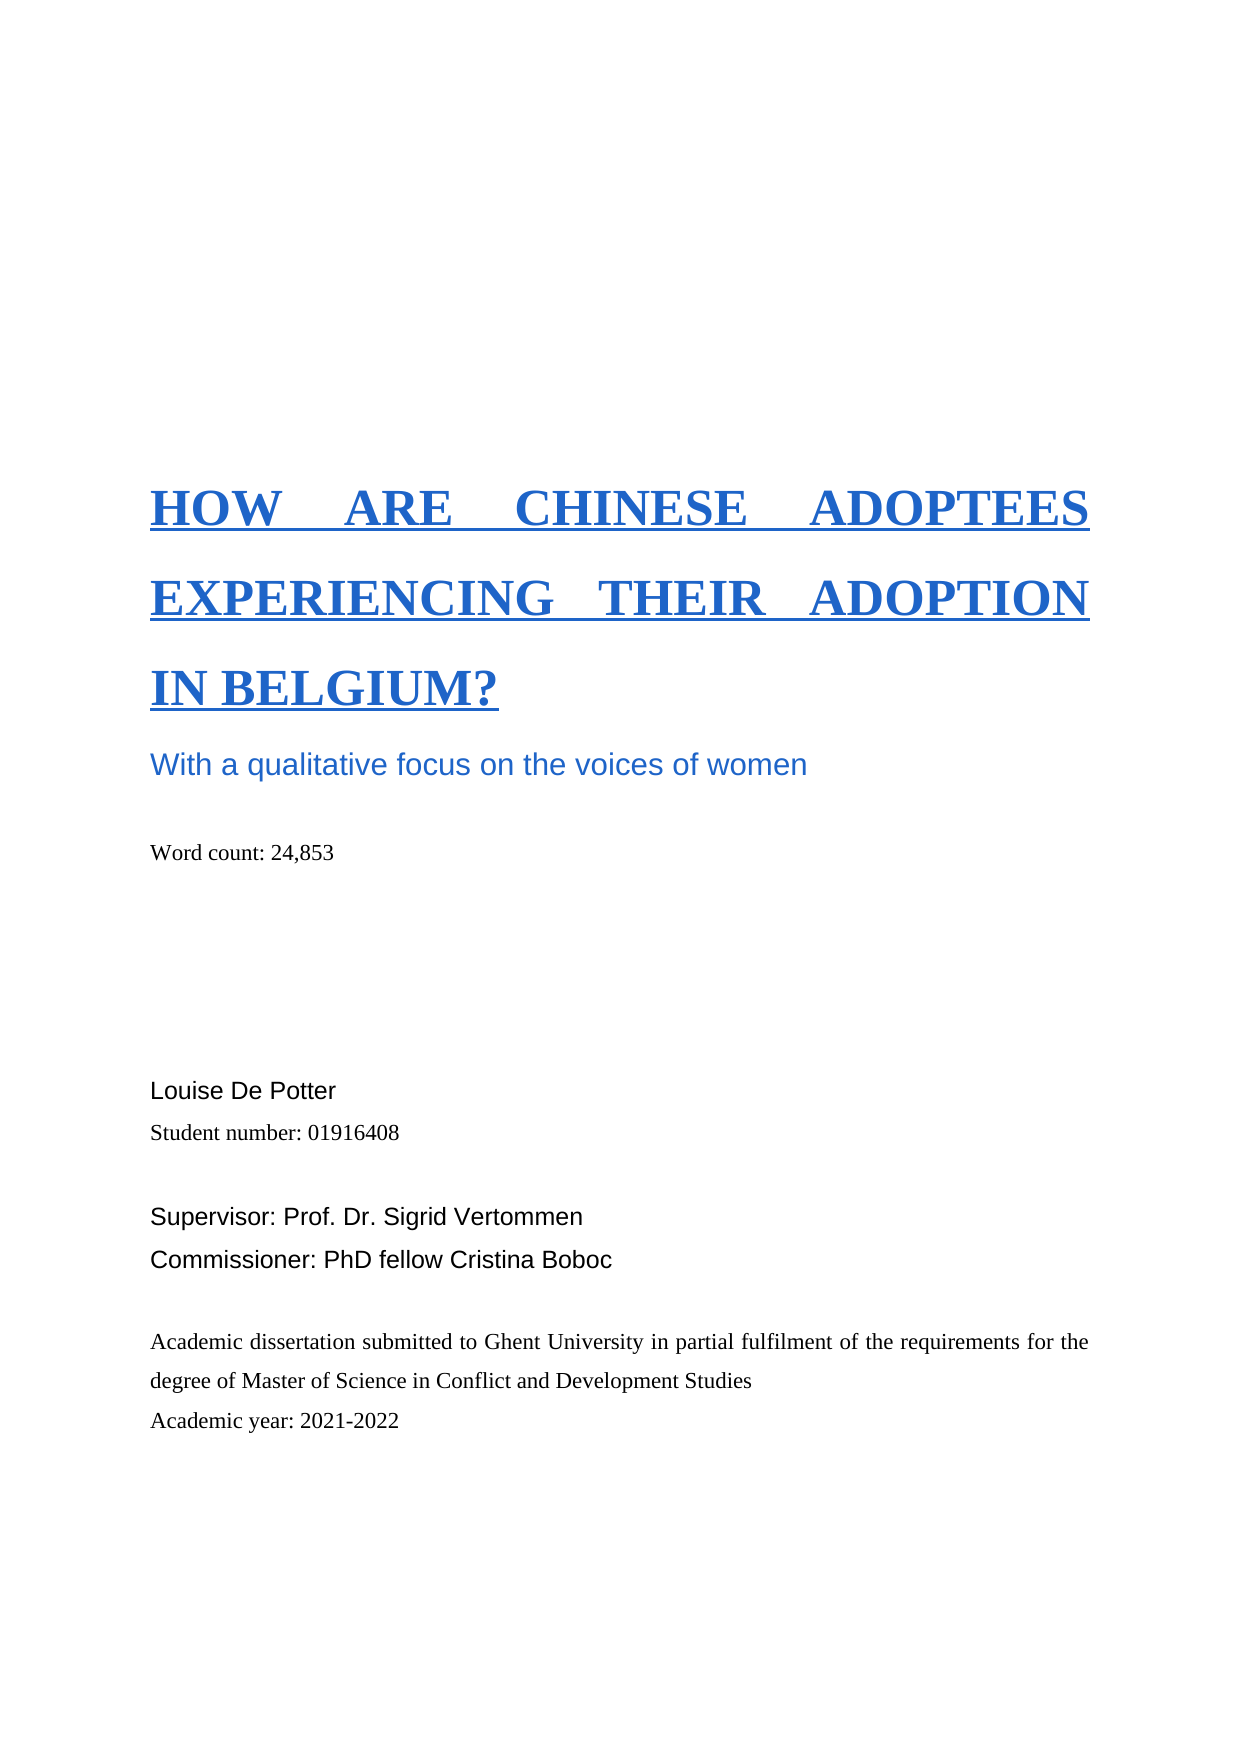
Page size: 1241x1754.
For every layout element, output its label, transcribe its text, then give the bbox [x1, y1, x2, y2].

title HOW ARE CHINESE ADOPTEES EXPERIENCING THEIR ADOPTION IN BELGIUM? [150, 477, 1090, 528]
text Academic year: 2021-2022 [150, 1407, 1090, 1433]
text Word count: 24,853 [150, 839, 1090, 866]
text Academic dissertation submitted to Ghent University in partial fulfilment of the requirements for the degree of Master of Science in Conflict and Development Studies [150, 1328, 1090, 1393]
text Supervisor: Prof. Dr. Sigrid Vertommen [150, 1202, 1090, 1231]
text Louise De Potter [150, 1076, 1090, 1105]
subtitle With a qualitative focus on the voices of women [150, 746, 1090, 782]
title HOW ARE CHINESE ADOPTEES EXPERIENCING THEIR ADOPTION IN BELGIUM? [150, 531, 1090, 618]
text Commissioner: PhD fellow Cristina Boboc [150, 1245, 1090, 1274]
title HOW ARE CHINESE ADOPTEES EXPERIENCING THEIR ADOPTION IN BELGIUM? [150, 621, 1090, 716]
text Student number: 01916408 [150, 1119, 1090, 1146]
